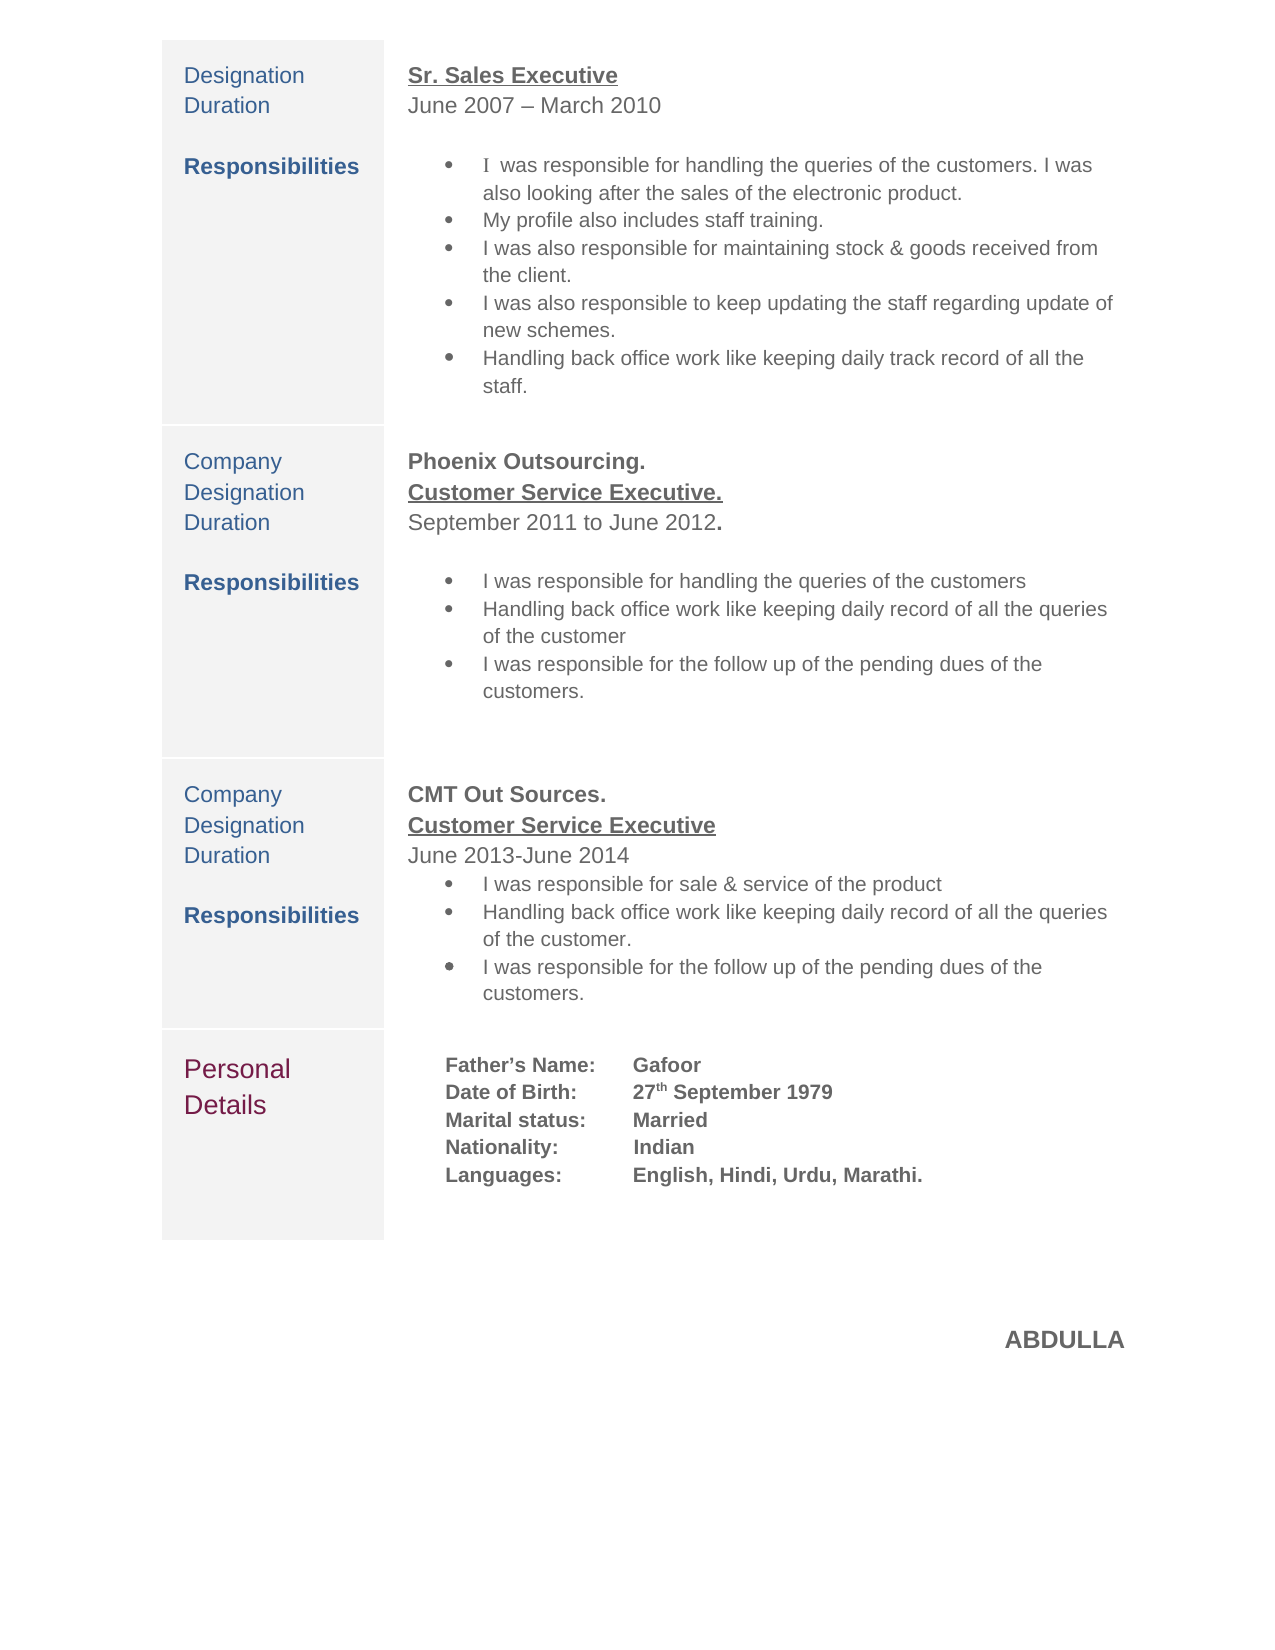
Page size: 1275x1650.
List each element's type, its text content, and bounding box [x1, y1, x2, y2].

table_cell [386, 40, 1135, 424]
table_cell Father’s Name: Gafoor Date of Birth: 27th September 1979 Marital status: Married Nationality: Indian Languages: English, Hindi, Urdu, Marathi. [386, 1030, 1135, 1240]
table_cell Personal Details [162, 1030, 384, 1240]
table_cell Phoenix Outsourcing. Customer Service Executive. September 2011 to June 2012. I was responsible for handling the queries of the customers Handling back office work like keeping daily record of all the queries of the customer I was responsible for the follow up of the pending dues of the customers. [386, 426, 1135, 757]
table_cell CMT Out Sources. Customer Service Executive June 2013-June 2014 I was responsible for sale & service of the product Handling back office work like keeping daily record of all the queries of the customer. I was responsible for the follow up of the pending dues of the customers. [386, 759, 1135, 1028]
text ABDULLA [150, 1325, 1125, 1353]
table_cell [162, 40, 384, 424]
table_cell Company Designation Duration Responsibilities [162, 426, 384, 757]
table_cell Company Designation Duration Responsibilities [162, 759, 384, 1028]
